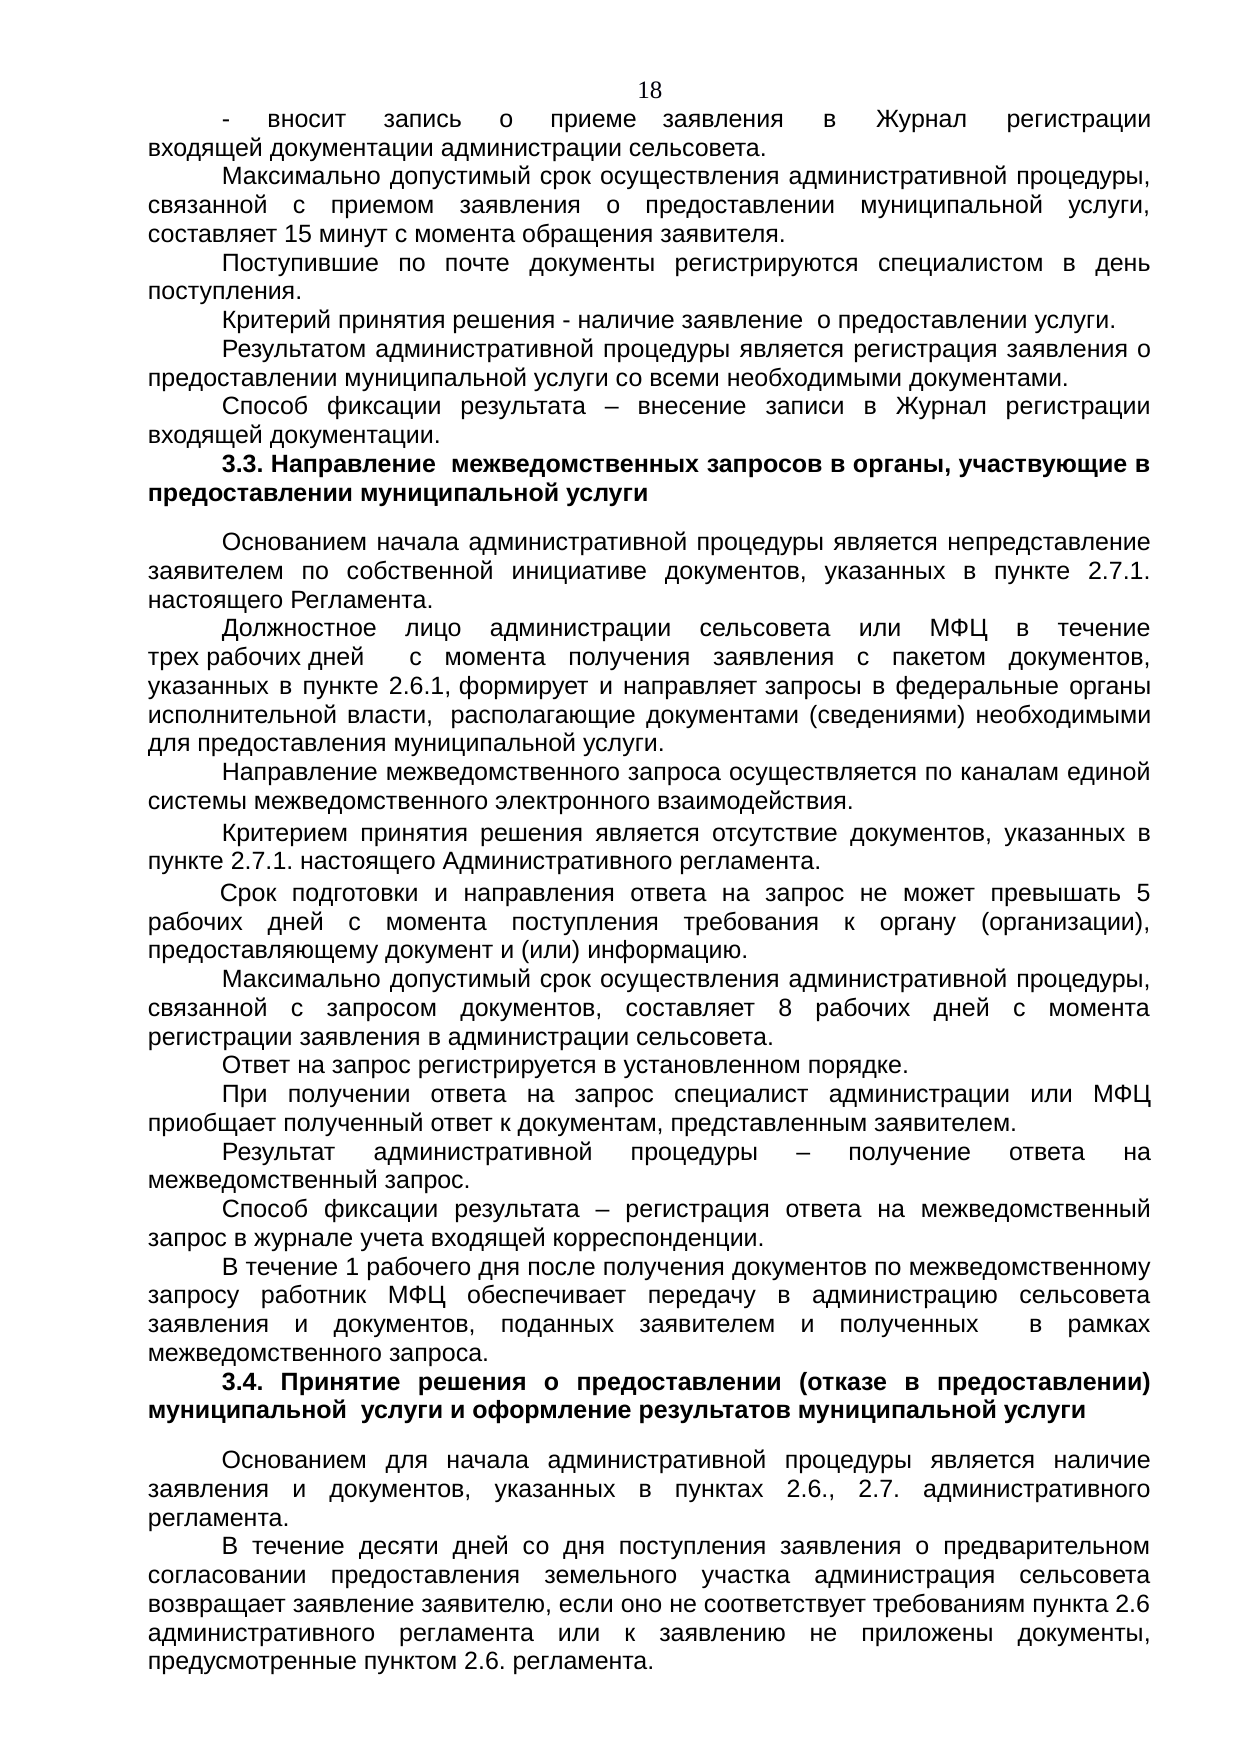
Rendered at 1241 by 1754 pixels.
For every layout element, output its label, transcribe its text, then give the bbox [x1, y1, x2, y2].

text Способ фиксации результата – регистрация ответа на межведомственный запрос в журнале учета входящей корреспонденции. [148, 1194, 1152, 1252]
text Должностное лицо администрации сельсовета или МФЦ в течение трех рабочих дней с момента получения заявления с пакетом документов, указанных в пункте 2.6.1, формирует и направляет запросы в федеральные органы исполнительной власти, располагающие документами (сведениями) необходимыми для предоставления муниципальной услуги. [148, 613, 1152, 757]
text Способ фиксации результата – внесение записи в Журнал регистрации входящей документации. [148, 391, 1152, 449]
text Основанием для начала административной процедуры является наличие заявления и документов, указанных в пунктах 2.6., 2.7. административного регламента. [148, 1445, 1152, 1531]
text - вносит запись о приеме заявления в Журнал регистрации входящей документации администрации сельсовета. [148, 104, 1152, 161]
text При получении ответа на запрос специалист администрации или МФЦ приобщает полученный ответ к документам, представленным заявителем. [148, 1079, 1152, 1137]
text Поступившие по почте документы регистрируются специалистом в день поступления. [148, 247, 1152, 305]
text Критерием принятия решения является отсутствие документов, указанных в пункте 2.7.1. настоящего Административного регламента. [148, 817, 1152, 875]
text Основанием начала административной процедуры является непредставление заявителем по собственной инициативе документов, указанных в пункте 2.7.1. настоящего Регламента. [148, 527, 1152, 613]
text Результат административной процедуры – получение ответа на межведомственный запрос. [148, 1137, 1152, 1194]
text Критерий принятия решения - наличие заявление о предоставлении услуги. [148, 305, 1152, 334]
text Направление межведомственного запроса осуществляется по каналам единой системы межведомственного электронного взаимодействия. [148, 757, 1152, 814]
text 3.4. Принятие решения о предоставлении (отказе в предоставлении) муниципальной услуги и оформление результатов муниципальной услуги [148, 1367, 1152, 1424]
text В течение десяти дней со дня поступления заявления о предварительном согласовании предоставления земельного участка администрация сельсовета возвращает заявление заявителю, если оно не соответствует требованиям пункта 2.6 административного регламента или к заявлению не приложены документы, предусмотренные пунктом 2.6. регламента. [148, 1531, 1152, 1675]
text Максимально допустимый срок осуществления административной процедуры, связанной с запросом документов, составляет 8 рабочих дней с момента регистрации заявления в администрации сельсовета. [148, 964, 1152, 1050]
text В течение 1 рабочего дня после получения документов по межведомственному запросу работник МФЦ обеспечивает передачу в администрацию сельсовета заявления и документов, поданных заявителем и полученных в рамках межведомственного запроса. [148, 1252, 1152, 1367]
text Срок подготовки и направления ответа на запрос не может превышать 5 рабочих дней с момента поступления требования к органу (организации), предоставляющему документ и (или) информацию. [148, 878, 1152, 964]
text Максимально допустимый срок осуществления административной процедуры, связанной с приемом заявления о предоставлении муниципальной услуги, составляет 15 минут с момента обращения заявителя. [148, 161, 1152, 247]
text Результатом административной процедуры является регистрация заявления о предоставлении муниципальной услуги со всеми необходимыми документами. [148, 334, 1152, 391]
text 3.3. Направление межведомственных запросов в органы, участвующие в предоставлении муниципальной услуги [148, 449, 1152, 506]
text Ответ на запрос регистрируется в установленном порядке. [148, 1050, 1152, 1079]
